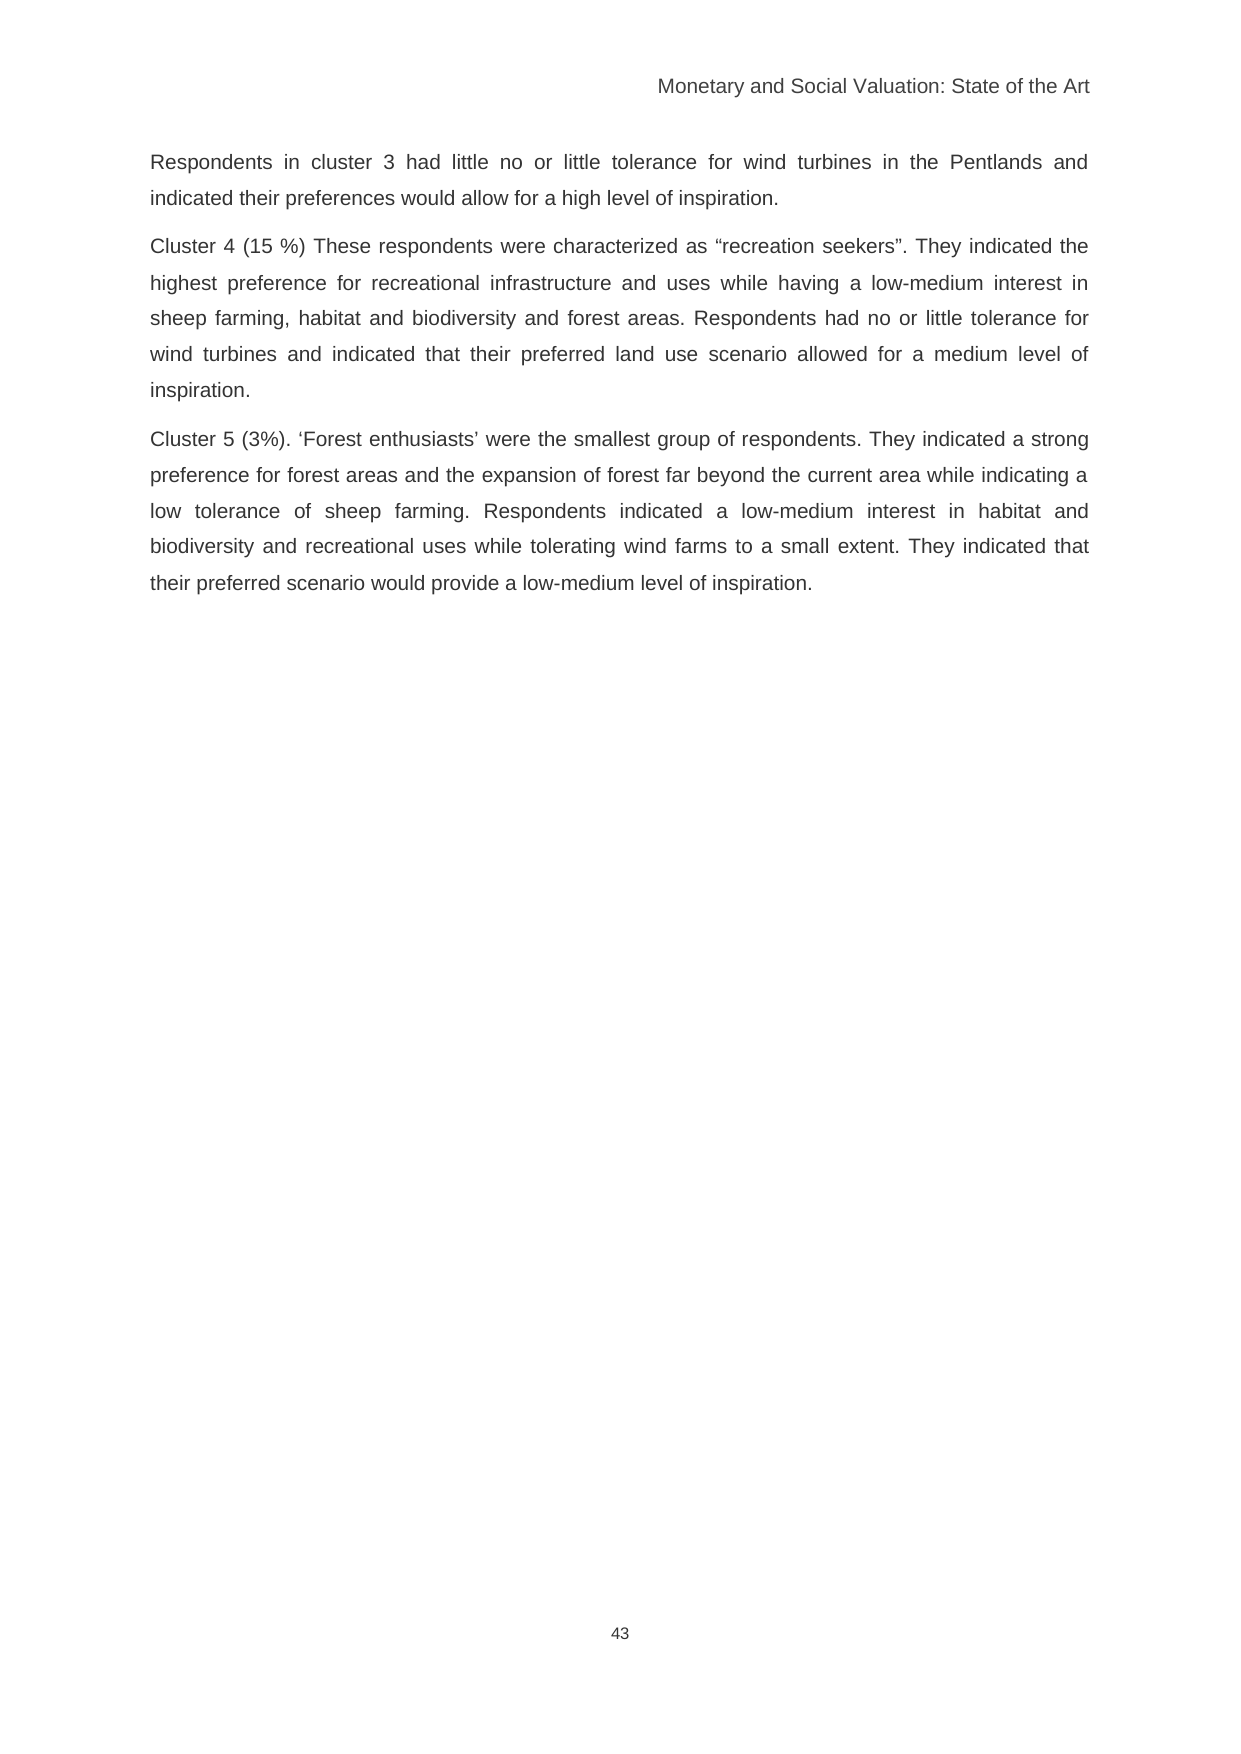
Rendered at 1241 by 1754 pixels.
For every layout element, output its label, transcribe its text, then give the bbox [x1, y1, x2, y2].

text Cluster 4 (15 %) These respondents were characterized as “recreation seekers”. They indicated the highest preference for recreational infrastructure and uses while having a low-medium interest in sheep farming, habitat and biodiversity and forest areas. Respondents had no or little tolerance for wind turbines and indicated that their preferred land use scenario allowed for a medium level of inspiration. [150, 234, 1090, 402]
text Cluster 5 (3%). ‘Forest enthusiasts’ were the smallest group of respondents. They indicated a strong preference for forest areas and the expansion of forest far beyond the current area while indicating a low tolerance of sheep farming. Respondents indicated a low-medium interest in habitat and biodiversity and recreational uses while tolerating wind farms to a small extent. They indicated that their preferred scenario would provide a low-medium level of inspiration. [150, 427, 1090, 594]
